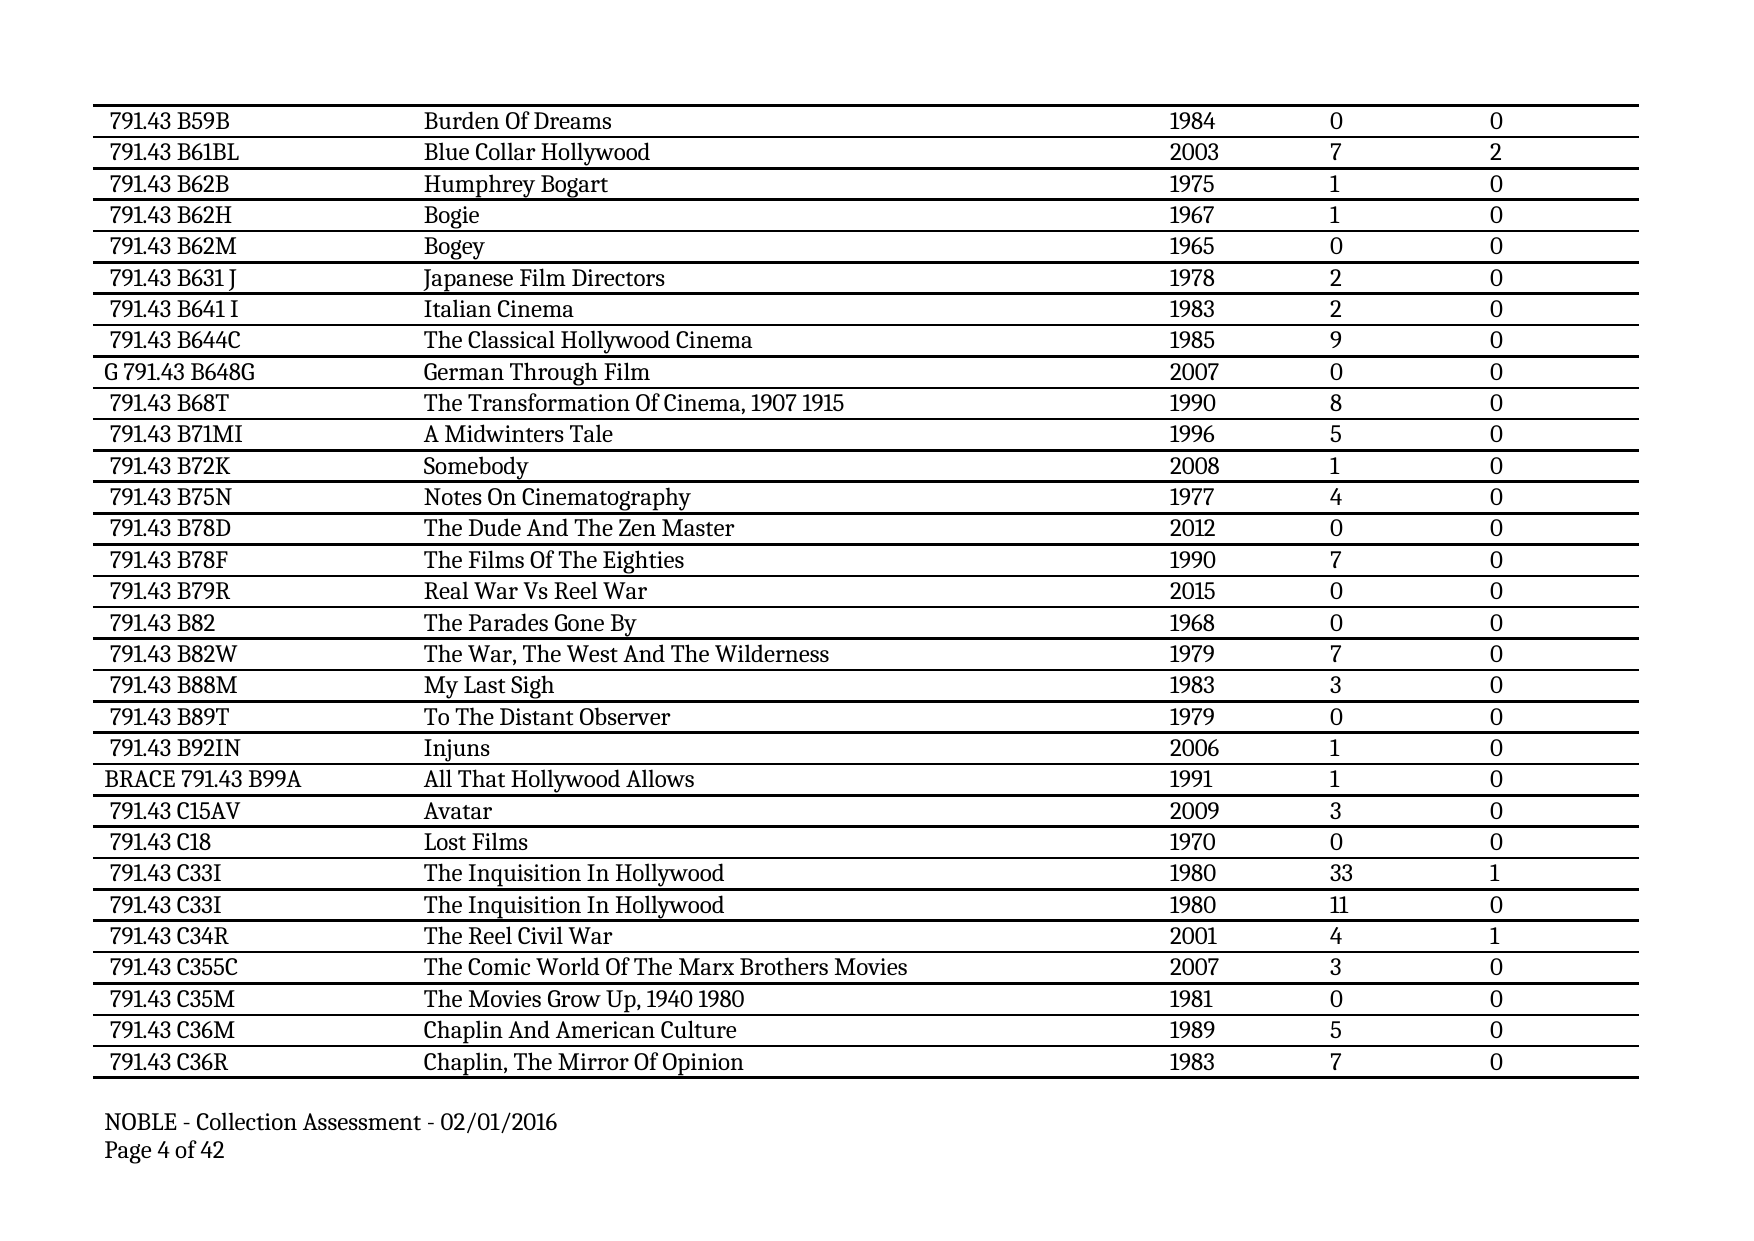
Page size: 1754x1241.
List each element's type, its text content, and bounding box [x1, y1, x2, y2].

table_cell 791.43 B59B [93, 107, 412, 136]
table_cell 791.43 B62M [93, 232, 412, 261]
table_cell 791.43 B89T [93, 703, 412, 731]
table_cell Bogie [413, 201, 1159, 229]
table_cell 1 [1319, 765, 1478, 794]
table_cell 1 [1479, 922, 1638, 951]
table_cell 791.43 B68T [93, 389, 412, 418]
table_cell 791.43 C15AV [93, 797, 412, 825]
table_cell 2006 [1159, 734, 1319, 763]
table_cell 1 [1319, 201, 1478, 229]
table_cell 1970 [1159, 828, 1319, 857]
table_cell The Movies Grow Up, 1940 1980 [413, 985, 1159, 1013]
table_cell 0 [1479, 358, 1638, 386]
table_cell The Comic World Of The Marx Brothers Movies [413, 953, 1159, 982]
table_cell 0 [1479, 107, 1638, 136]
table_cell 1975 [1159, 170, 1319, 198]
table_cell 0 [1319, 828, 1478, 857]
table_cell Notes On Cinematography [413, 483, 1159, 512]
table_cell 3 [1319, 671, 1478, 700]
table_cell 1 [1319, 734, 1478, 763]
table_cell 5 [1319, 1016, 1478, 1045]
table_cell 5 [1319, 420, 1478, 449]
table_cell 2 [1479, 138, 1638, 167]
table_cell Blue Collar Hollywood [413, 138, 1159, 167]
table_cell 0 [1319, 577, 1478, 606]
table_cell 791.43 C355C [93, 953, 412, 982]
table_cell 1996 [1159, 420, 1319, 449]
table_cell 791.43 B62H [93, 201, 412, 229]
table_cell 2007 [1159, 953, 1319, 982]
table_cell 791.43 B92IN [93, 734, 412, 763]
table_cell 2015 [1159, 577, 1319, 606]
table_cell 0 [1479, 232, 1638, 261]
table_cell All That Hollywood Allows [413, 765, 1159, 794]
table_cell 2 [1319, 264, 1478, 292]
table_cell 0 [1319, 515, 1478, 543]
table_cell G 791.43 B648G [93, 358, 412, 386]
table_cell Lost Films [413, 828, 1159, 857]
table_cell 0 [1479, 389, 1638, 418]
table_cell 0 [1479, 546, 1638, 574]
table_cell 0 [1479, 1016, 1638, 1045]
table_cell Humphrey Bogart [413, 170, 1159, 198]
table_cell 3 [1319, 953, 1478, 982]
table_cell 0 [1479, 483, 1638, 512]
table_cell 0 [1479, 608, 1638, 637]
table_cell 3 [1319, 797, 1478, 825]
table_cell 0 [1319, 985, 1478, 1013]
table_cell 1991 [1159, 765, 1319, 794]
table_cell My Last Sigh [413, 671, 1159, 700]
table_cell 2001 [1159, 922, 1319, 951]
table_cell 791.43 B78F [93, 546, 412, 574]
table_cell Avatar [413, 797, 1159, 825]
table_cell 7 [1319, 546, 1478, 574]
table_cell Real War Vs Reel War [413, 577, 1159, 606]
table_cell 2003 [1159, 138, 1319, 167]
table_cell 791.43 B72K [93, 452, 412, 480]
table_cell The War, The West And The Wilderness [413, 640, 1159, 668]
table_cell 1985 [1159, 326, 1319, 355]
table_cell 1 [1319, 170, 1478, 198]
table_cell 1 [1479, 859, 1638, 888]
table_cell 0 [1479, 797, 1638, 825]
table_cell 1980 [1159, 891, 1319, 919]
table_cell 0 [1319, 358, 1478, 386]
table_cell 791.43 C33I [93, 859, 412, 888]
table_cell 1979 [1159, 703, 1319, 731]
table_cell 791.43 C36M [93, 1016, 412, 1045]
table_cell 791.43 B82W [93, 640, 412, 668]
table_cell 0 [1479, 640, 1638, 668]
table_cell 11 [1319, 891, 1478, 919]
table_cell 0 [1479, 452, 1638, 480]
table_cell 1978 [1159, 264, 1319, 292]
table_cell To The Distant Observer [413, 703, 1159, 731]
table_cell 7 [1319, 138, 1478, 167]
table_cell 791.43 B644C [93, 326, 412, 355]
table_cell The Reel Civil War [413, 922, 1159, 951]
table_cell 1990 [1159, 546, 1319, 574]
table_cell 2007 [1159, 358, 1319, 386]
table_cell 1983 [1159, 1047, 1319, 1076]
table_cell 9 [1319, 326, 1478, 355]
table_cell Bogey [413, 232, 1159, 261]
table_cell The Films Of The Eighties [413, 546, 1159, 574]
table_cell 0 [1479, 703, 1638, 731]
table_cell 791.43 C18 [93, 828, 412, 857]
table_cell 791.43 C36R [93, 1047, 412, 1076]
table_cell 791.43 B88M [93, 671, 412, 700]
table_cell German Through Film [413, 358, 1159, 386]
table_cell 0 [1479, 264, 1638, 292]
table_cell The Transformation Of Cinema, 1907 1915 [413, 389, 1159, 418]
table_cell 0 [1319, 703, 1478, 731]
table_cell 0 [1479, 201, 1638, 229]
table_cell 1980 [1159, 859, 1319, 888]
table_cell 791.43 C34R [93, 922, 412, 951]
table_cell 791.43 B82 [93, 608, 412, 637]
table_cell 1967 [1159, 201, 1319, 229]
table_cell 0 [1479, 953, 1638, 982]
table_cell BRACE 791.43 B99A [93, 765, 412, 794]
table_cell 791.43 B631 J [93, 264, 412, 292]
table_cell 1968 [1159, 608, 1319, 637]
table_cell The Parades Gone By [413, 608, 1159, 637]
table_cell 8 [1319, 389, 1478, 418]
table_cell 0 [1319, 608, 1478, 637]
table_cell 0 [1479, 891, 1638, 919]
table_cell Burden Of Dreams [413, 107, 1159, 136]
table_cell 791.43 B78D [93, 515, 412, 543]
table_cell Somebody [413, 452, 1159, 480]
table_cell 0 [1479, 295, 1638, 324]
table_cell 1983 [1159, 295, 1319, 324]
table_cell 791.43 B71MI [93, 420, 412, 449]
table_cell 1984 [1159, 107, 1319, 136]
table_cell 791.43 B641 I [93, 295, 412, 324]
table_cell 0 [1479, 734, 1638, 763]
table_cell Injuns [413, 734, 1159, 763]
table_cell 4 [1319, 922, 1478, 951]
table_cell 2 [1319, 295, 1478, 324]
table_cell The Inquisition In Hollywood [413, 891, 1159, 919]
table_cell 1981 [1159, 985, 1319, 1013]
table_cell A Midwinters Tale [413, 420, 1159, 449]
table_cell 0 [1319, 232, 1478, 261]
table_cell 1979 [1159, 640, 1319, 668]
table_cell 0 [1479, 326, 1638, 355]
table_cell The Dude And The Zen Master [413, 515, 1159, 543]
table_cell 1965 [1159, 232, 1319, 261]
table_cell 0 [1479, 420, 1638, 449]
table_cell 0 [1479, 765, 1638, 794]
table_cell Chaplin, The Mirror Of Opinion [413, 1047, 1159, 1076]
table_cell 0 [1479, 828, 1638, 857]
table_cell 1 [1319, 452, 1478, 480]
table_cell Chaplin And American Culture [413, 1016, 1159, 1045]
table_cell 791.43 B61BL [93, 138, 412, 167]
table_cell 791.43 C33I [93, 891, 412, 919]
table_cell 2012 [1159, 515, 1319, 543]
table_cell 1983 [1159, 671, 1319, 700]
table_cell 791.43 B75N [93, 483, 412, 512]
table_cell 7 [1319, 640, 1478, 668]
table_cell 0 [1479, 170, 1638, 198]
table_cell 791.43 B62B [93, 170, 412, 198]
table_cell 4 [1319, 483, 1478, 512]
table_cell 33 [1319, 859, 1478, 888]
table_cell Italian Cinema [413, 295, 1159, 324]
table_cell 2009 [1159, 797, 1319, 825]
table_cell 1989 [1159, 1016, 1319, 1045]
table_cell The Inquisition In Hollywood [413, 859, 1159, 888]
table_cell The Classical Hollywood Cinema [413, 326, 1159, 355]
table_cell 791.43 B79R [93, 577, 412, 606]
table_cell 0 [1319, 107, 1478, 136]
table_cell 0 [1479, 577, 1638, 606]
table_cell 1990 [1159, 389, 1319, 418]
table_cell 0 [1479, 515, 1638, 543]
table_cell 791.43 C35M [93, 985, 412, 1013]
table_cell Japanese Film Directors [413, 264, 1159, 292]
table_cell 0 [1479, 671, 1638, 700]
table_cell 0 [1479, 985, 1638, 1013]
table_cell 1977 [1159, 483, 1319, 512]
table_cell 2008 [1159, 452, 1319, 480]
table_cell 7 [1319, 1047, 1478, 1076]
table_cell 0 [1479, 1047, 1638, 1076]
